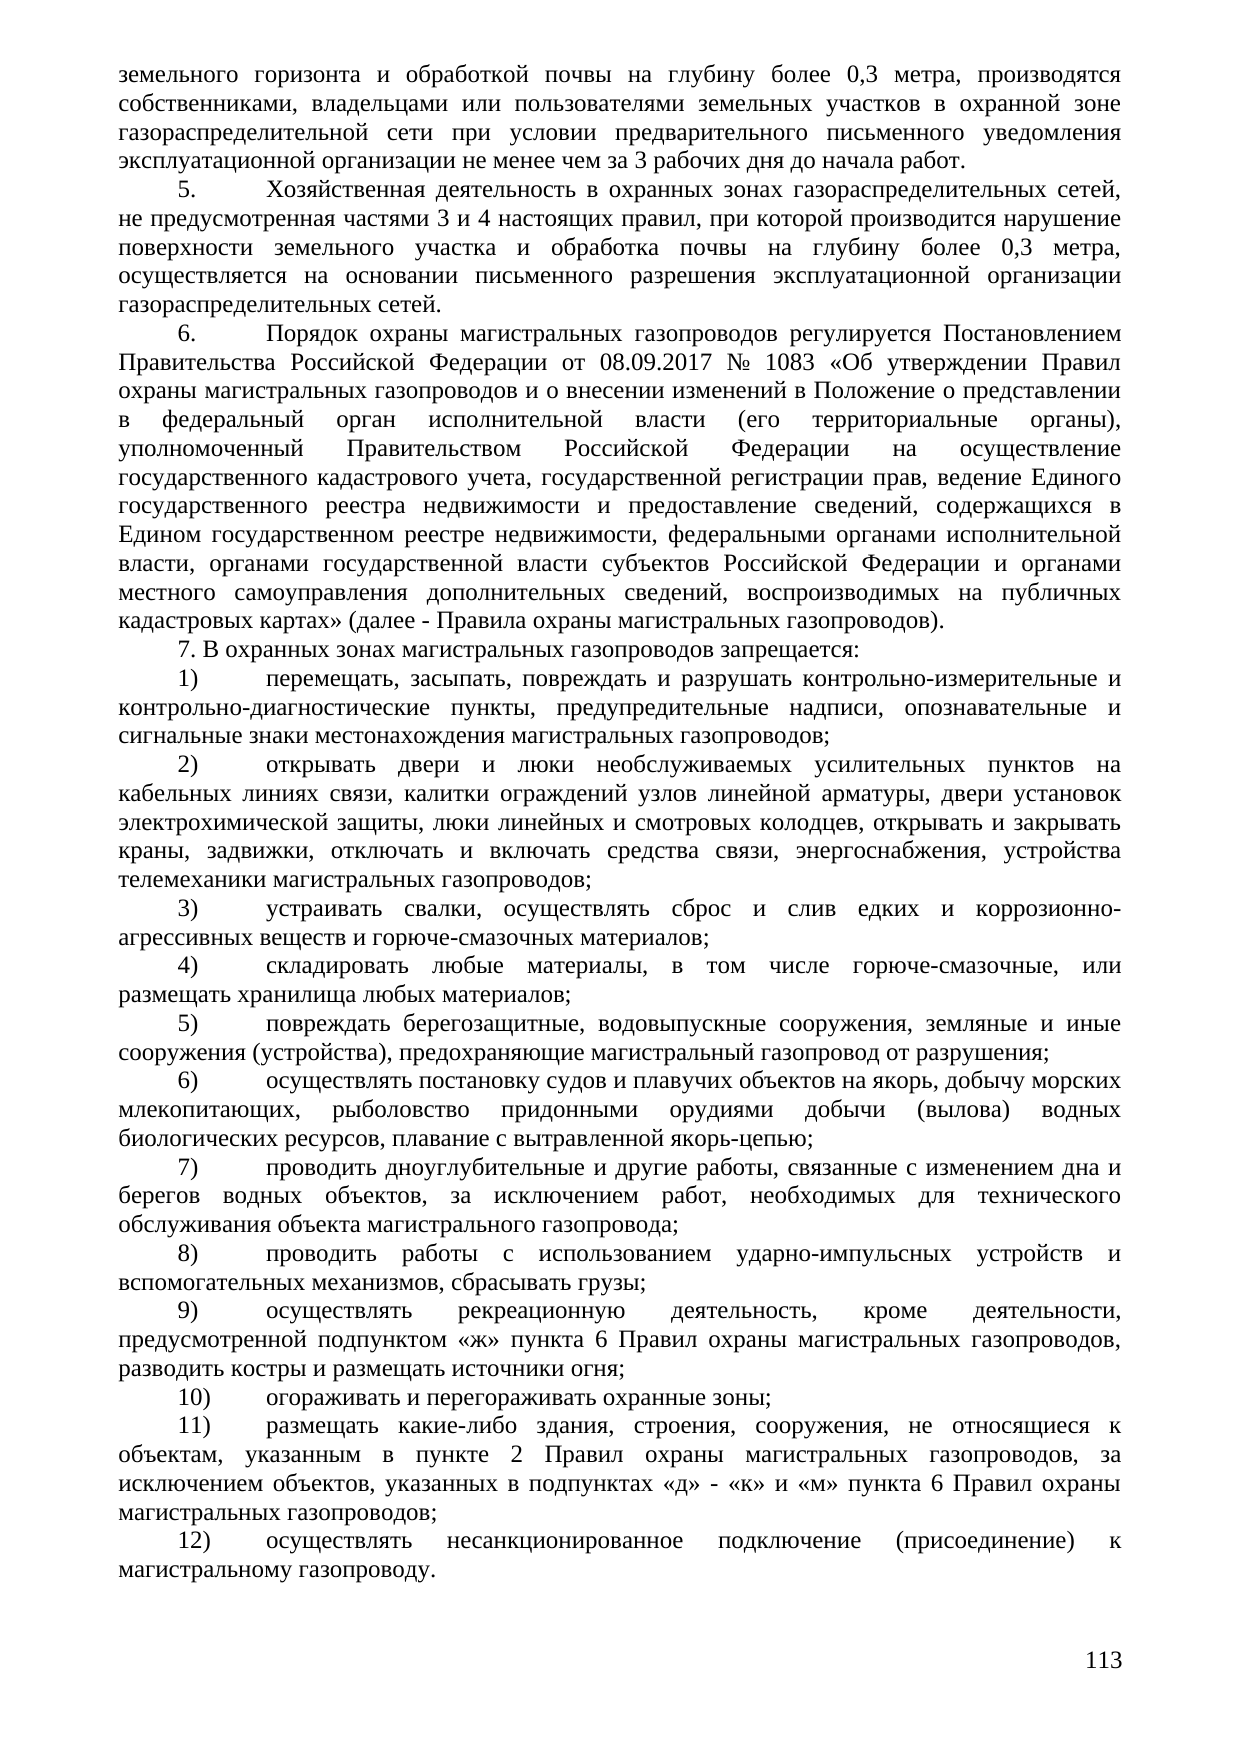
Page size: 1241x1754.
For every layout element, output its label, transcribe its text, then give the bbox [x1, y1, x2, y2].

text 9) осуществлять рекреационную деятельность, кроме деятельности, предусмотренной подпунктом «ж» пункта 6 Правил охраны магистральных газопроводов, разводить костры и размещать источники огня; [118, 1295, 1122, 1382]
text 5. Хозяйственная деятельность в охранных зонах газораспределительных сетей, не предусмотренная частями 3 и 4 настоящих правил, при которой производится нарушение поверхности земельного участка и обработка почвы на глубину более 0,3 метра, осуществляется на основании письменного разрешения эксплуатационной организации газораспределительных сетей. [118, 174, 1122, 318]
text 6. Порядок охраны магистральных газопроводов регулируется Постановлением Правительства Российской Федерации от 08.09.2017 № 1083 «Об утверждении Правил охраны магистральных газопроводов и о внесении изменений в Положение о представлении в федеральный орган исполнительной власти (его территориальные органы), уполномоченный Правительством Российской Федерации на осуществление государственного кадастрового учета, государственной регистрации прав, ведение Единого государственного реестра недвижимости и предоставление сведений, содержащихся в Едином государственном реестре недвижимости, федеральными органами исполнительной власти, органами государственной власти субъектов Российской Федерации и органами местного самоуправления дополнительных сведений, воспроизводимых на публичных кадастровых картах» (далее - Правила охраны магистральных газопроводов). [118, 318, 1122, 634]
text 5) повреждать берегозащитные, водовыпускные сооружения, земляные и иные сооружения (устройства), предохраняющие магистральный газопровод от разрушения; [118, 1008, 1122, 1065]
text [118, 59, 1122, 174]
text 1) перемещать, засыпать, повреждать и разрушать контрольно-измерительные и контрольно-диагностические пункты, предупредительные надписи, опознавательные и сигнальные знаки местонахождения магистральных газопроводов; [118, 663, 1122, 749]
text 4) складировать любые материалы, в том числе горюче-смазочные, или размещать хранилища любых материалов; [118, 950, 1122, 1008]
text 2) открывать двери и люки необслуживаемых усилительных пунктов на кабельных линиях связи, калитки ограждений узлов линейной арматуры, двери установок электрохимической защиты, люки линейных и смотровых колодцев, открывать и закрывать краны, задвижки, отключать и включать средства связи, энергоснабжения, устройства телемеханики магистральных газопроводов; [118, 749, 1122, 893]
text 7) проводить дноуглубительные и другие работы, связанные с изменением дна и берегов водных объектов, за исключением работ, необходимых для технического обслуживания объекта магистрального газопровода; [118, 1152, 1122, 1238]
text 7. В охранных зонах магистральных газопроводов запрещается: [118, 634, 1122, 663]
text 3) устраивать свалки, осуществлять сброс и слив едких и коррозионно-агрессивных веществ и горюче-смазочных материалов; [118, 893, 1122, 950]
text 11) размещать какие-либо здания, строения, сооружения, не относящиеся к объектам, указанным в пункте 2 Правил охраны магистральных газопроводов, за исключением объектов, указанных в подпунктах «д» - «к» и «м» пункта 6 Правил охраны магистральных газопроводов; [118, 1410, 1122, 1525]
text 6) осуществлять постановку судов и плавучих объектов на якорь, добычу морских млекопитающих, рыболовство придонными орудиями добычи (вылова) водных биологических ресурсов, плавание с вытравленной якорь-цепью; [118, 1065, 1122, 1152]
text 12) осуществлять несанкционированное подключение (присоединение) к магистральному газопроводу. [118, 1525, 1122, 1583]
text 10) огораживать и перегораживать охранные зоны; [118, 1382, 1122, 1410]
text 8) проводить работы с использованием ударно-импульсных устройств и вспомогательных механизмов, сбрасывать грузы; [118, 1238, 1122, 1295]
